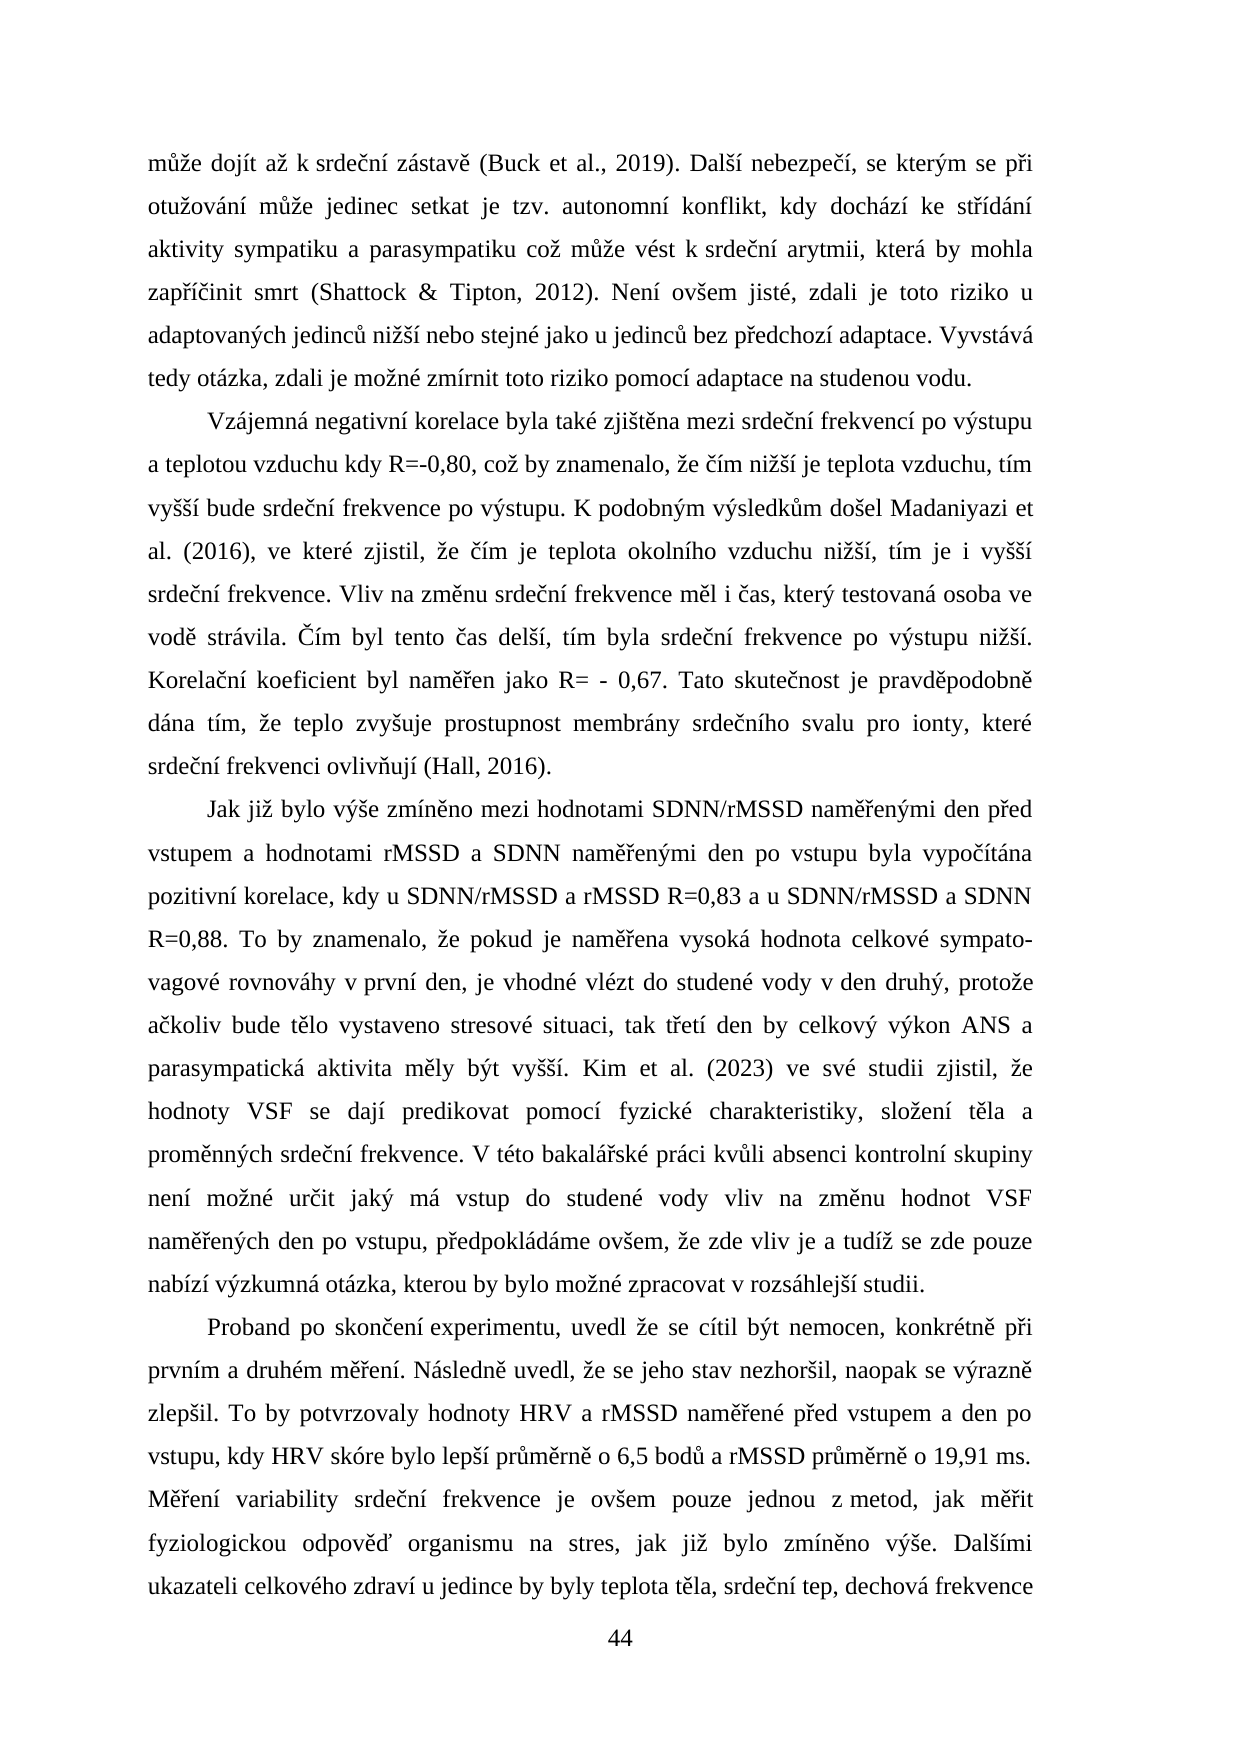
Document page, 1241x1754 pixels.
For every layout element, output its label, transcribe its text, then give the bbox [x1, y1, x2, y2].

text Vzájemná negativní korelace byla také zjištěna mezi srdeční frekvencí po výstupu a teplotou vzduchu kdy R=-0,80, což by znamenalo, že čím nižší je teplota vzduchu, tím vyšší bude srdeční frekvence po výstupu. K podobným výsledkům došel , ve které zjistil, že čím je teplota okolního vzduchu nižší, tím je i vyšší srdeční frekvence. Vliv na změnu srdeční frekvence měl i čas, který testovaná osoba ve vodě strávila. Čím byl tento čas delší, tím byla srdeční frekvence po výstupu nižší. Korelační koeficient byl naměřen jako R= - 0,67. Tato skutečnost je pravděpodobně dána tím, že teplo zvyšuje prostupnost membrány srdečního svalu pro ionty, které srdeční frekvenci ovlivňují . [148, 406, 1033, 780]
text Jak již bylo výše zmíněno mezi hodnotami SDNN/rMSSD naměřenými den před vstupem a hodnotami rMSSD a SDNN naměřenými den po vstupu byla vypočítána pozitivní korelace, kdy u SDNN/rMSSD a rMSSD R=0,83 a u SDNN/rMSSD a SDNN R=0,88. To by znamenalo, že pokud je naměřena vysoká hodnota celkové sympato-vagové rovnováhy v první den, je vhodné vlézt do studené vody v den druhý, protože ačkoliv bude tělo vystaveno stresové situaci, tak třetí den by celkový výkon ANS a parasympatická aktivita měly být vyšší. ve své studii zjistil, že hodnoty VSF se dají predikovat pomocí fyzické charakteristiky, složení těla a proměnných srdeční frekvence. V této bakalářské práci kvůli absenci kontrolní skupiny není možné určit jaký má vstup do studené vody vliv na změnu hodnot VSF naměřených den po vstupu, předpokládáme ovšem, že zde vliv je a tudíž se zde pouze nabízí výzkumná otázka, kterou by bylo možné zpracovat v rozsáhlejší studii. [148, 794, 1033, 1298]
